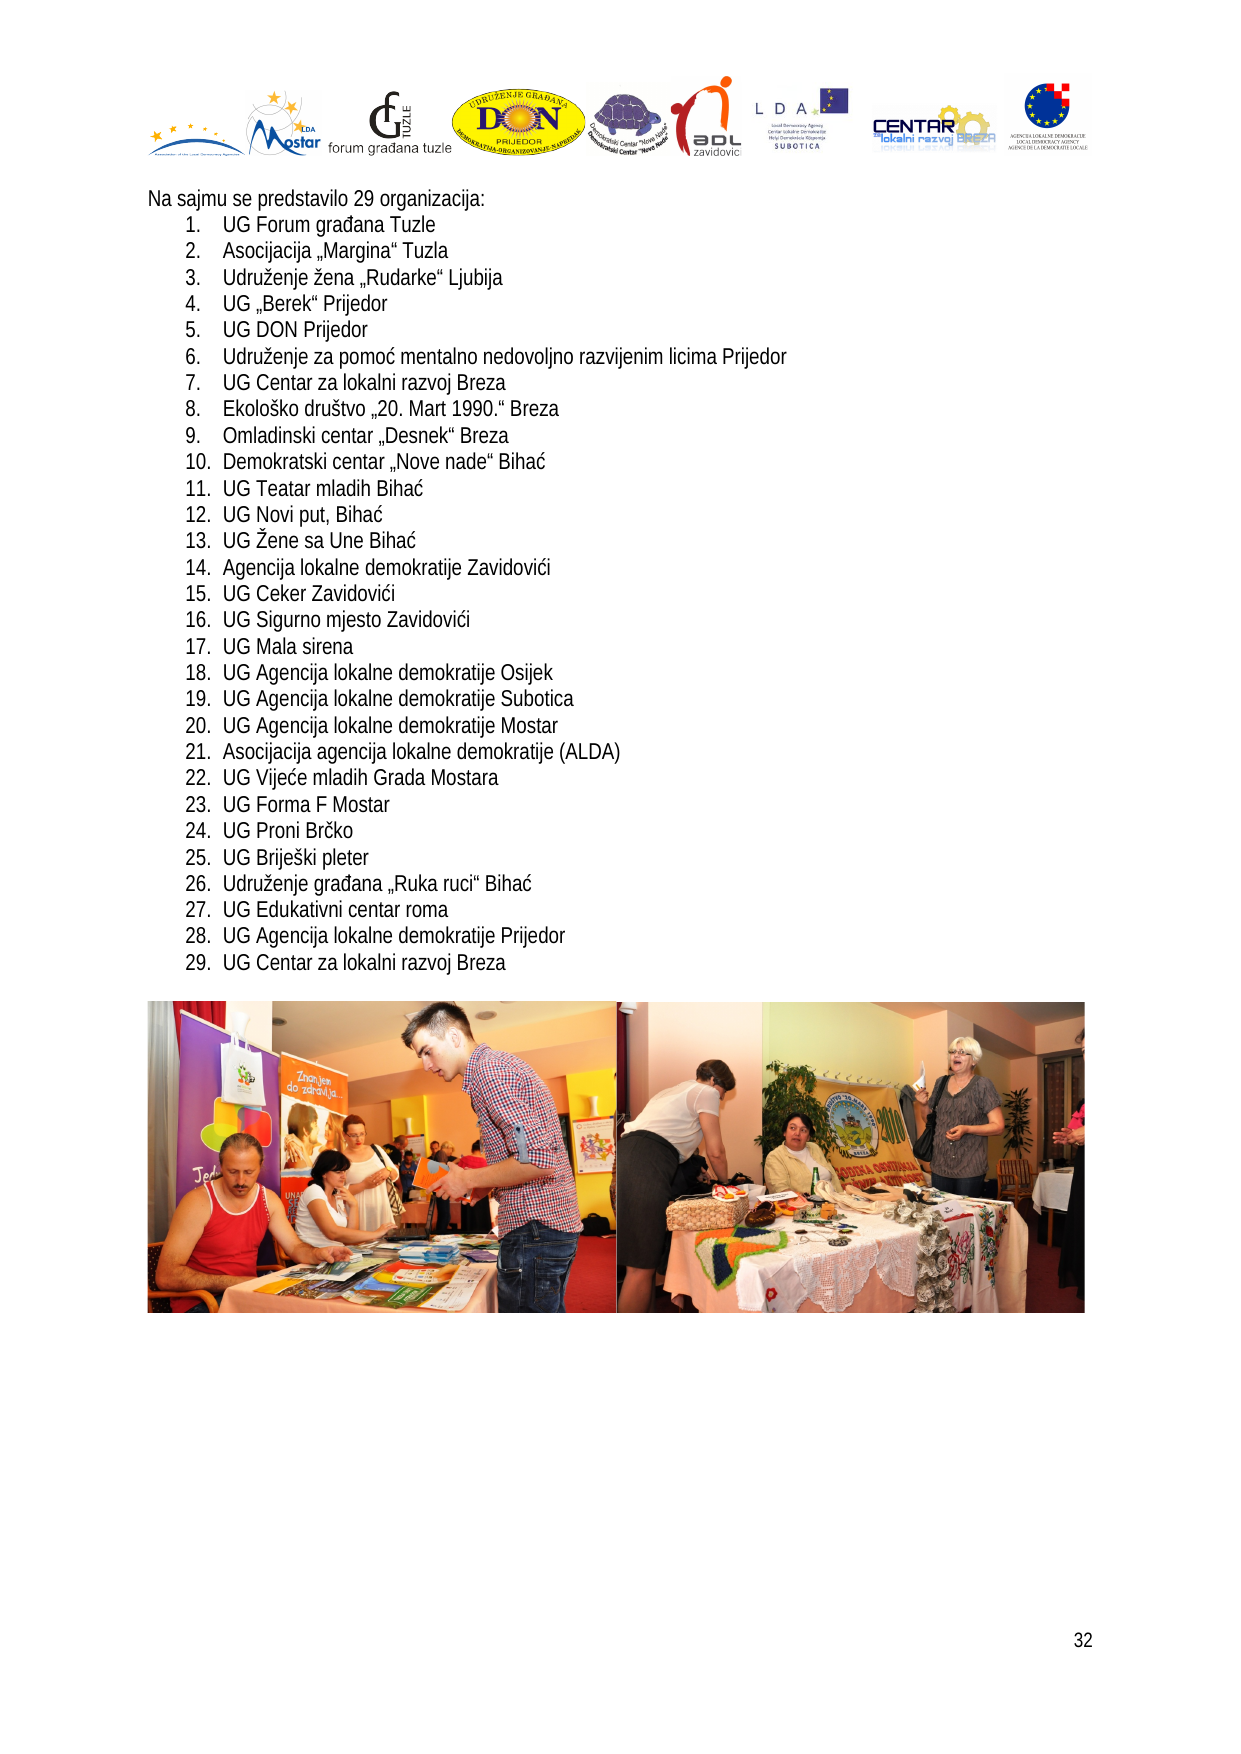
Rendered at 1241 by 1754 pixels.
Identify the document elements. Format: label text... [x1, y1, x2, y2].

list UG Forum građana Tuzle [185, 211, 1093, 237]
picture [585, 76, 855, 156]
list UG Agencija lokalne demokratije Prijedor [185, 922, 1093, 949]
list UG Agencija lokalne demokratije Osijek [185, 659, 1093, 685]
picture [147, 1001, 1085, 1313]
list UG Briješki pleter [185, 843, 1093, 870]
list UG Vijeće mladih Grada Mostara [185, 764, 1093, 791]
text Na sajmu se predstavilo 29 organizacija: [148, 184, 1093, 211]
picture [1003, 73, 1093, 156]
list Omladinski centar „Desnek“ Breza [185, 422, 1093, 448]
list Ekološko društvo „20. Mart 1990.“ Breza [185, 395, 1093, 422]
list UG Ceker Zavidovići [185, 580, 1093, 606]
list UG DON Prijedor [185, 316, 1093, 343]
list Udruženje građana „Ruka ruci“ Bihać [185, 870, 1093, 896]
picture [147, 90, 322, 156]
list UG „Berek“ Prijedor [185, 290, 1093, 316]
list UG Proni Brčko [185, 817, 1093, 843]
list UG Žene sa Une Bihać [185, 527, 1093, 553]
list UG Agencija lokalne demokratije Subotica [185, 685, 1093, 712]
list UG Centar za lokalni razvoj Breza [185, 369, 1093, 395]
list Udruženje žena „Rudarke“ Ljubija [185, 264, 1093, 290]
list Udruženje za pomoć mentalno nedovoljno razvijenim licima Prijedor [185, 343, 1093, 369]
list Demokratski centar „Nove nade“ Bihać [185, 448, 1093, 474]
picture [871, 103, 998, 153]
list UG Teatar mladih Bihać [185, 474, 1093, 501]
list UG Edukativni centar roma [185, 896, 1093, 922]
list UG Mala sirena [185, 633, 1093, 659]
list UG Centar za lokalni razvoj Breza [185, 949, 1093, 975]
list Asocijacija agencija lokalne demokratije (ALDA) [185, 738, 1093, 764]
list UG Sigurno mjesto Zavidovići [185, 606, 1093, 633]
list UG Novi put, Bihać [185, 501, 1093, 527]
list Agencija lokalne demokratije Zavidovići [185, 553, 1093, 580]
list UG Forma F Mostar [185, 791, 1093, 817]
list Asocijacija „Margina“ Tuzla [185, 237, 1093, 264]
list UG Agencija lokalne demokratije Mostar [185, 712, 1093, 738]
